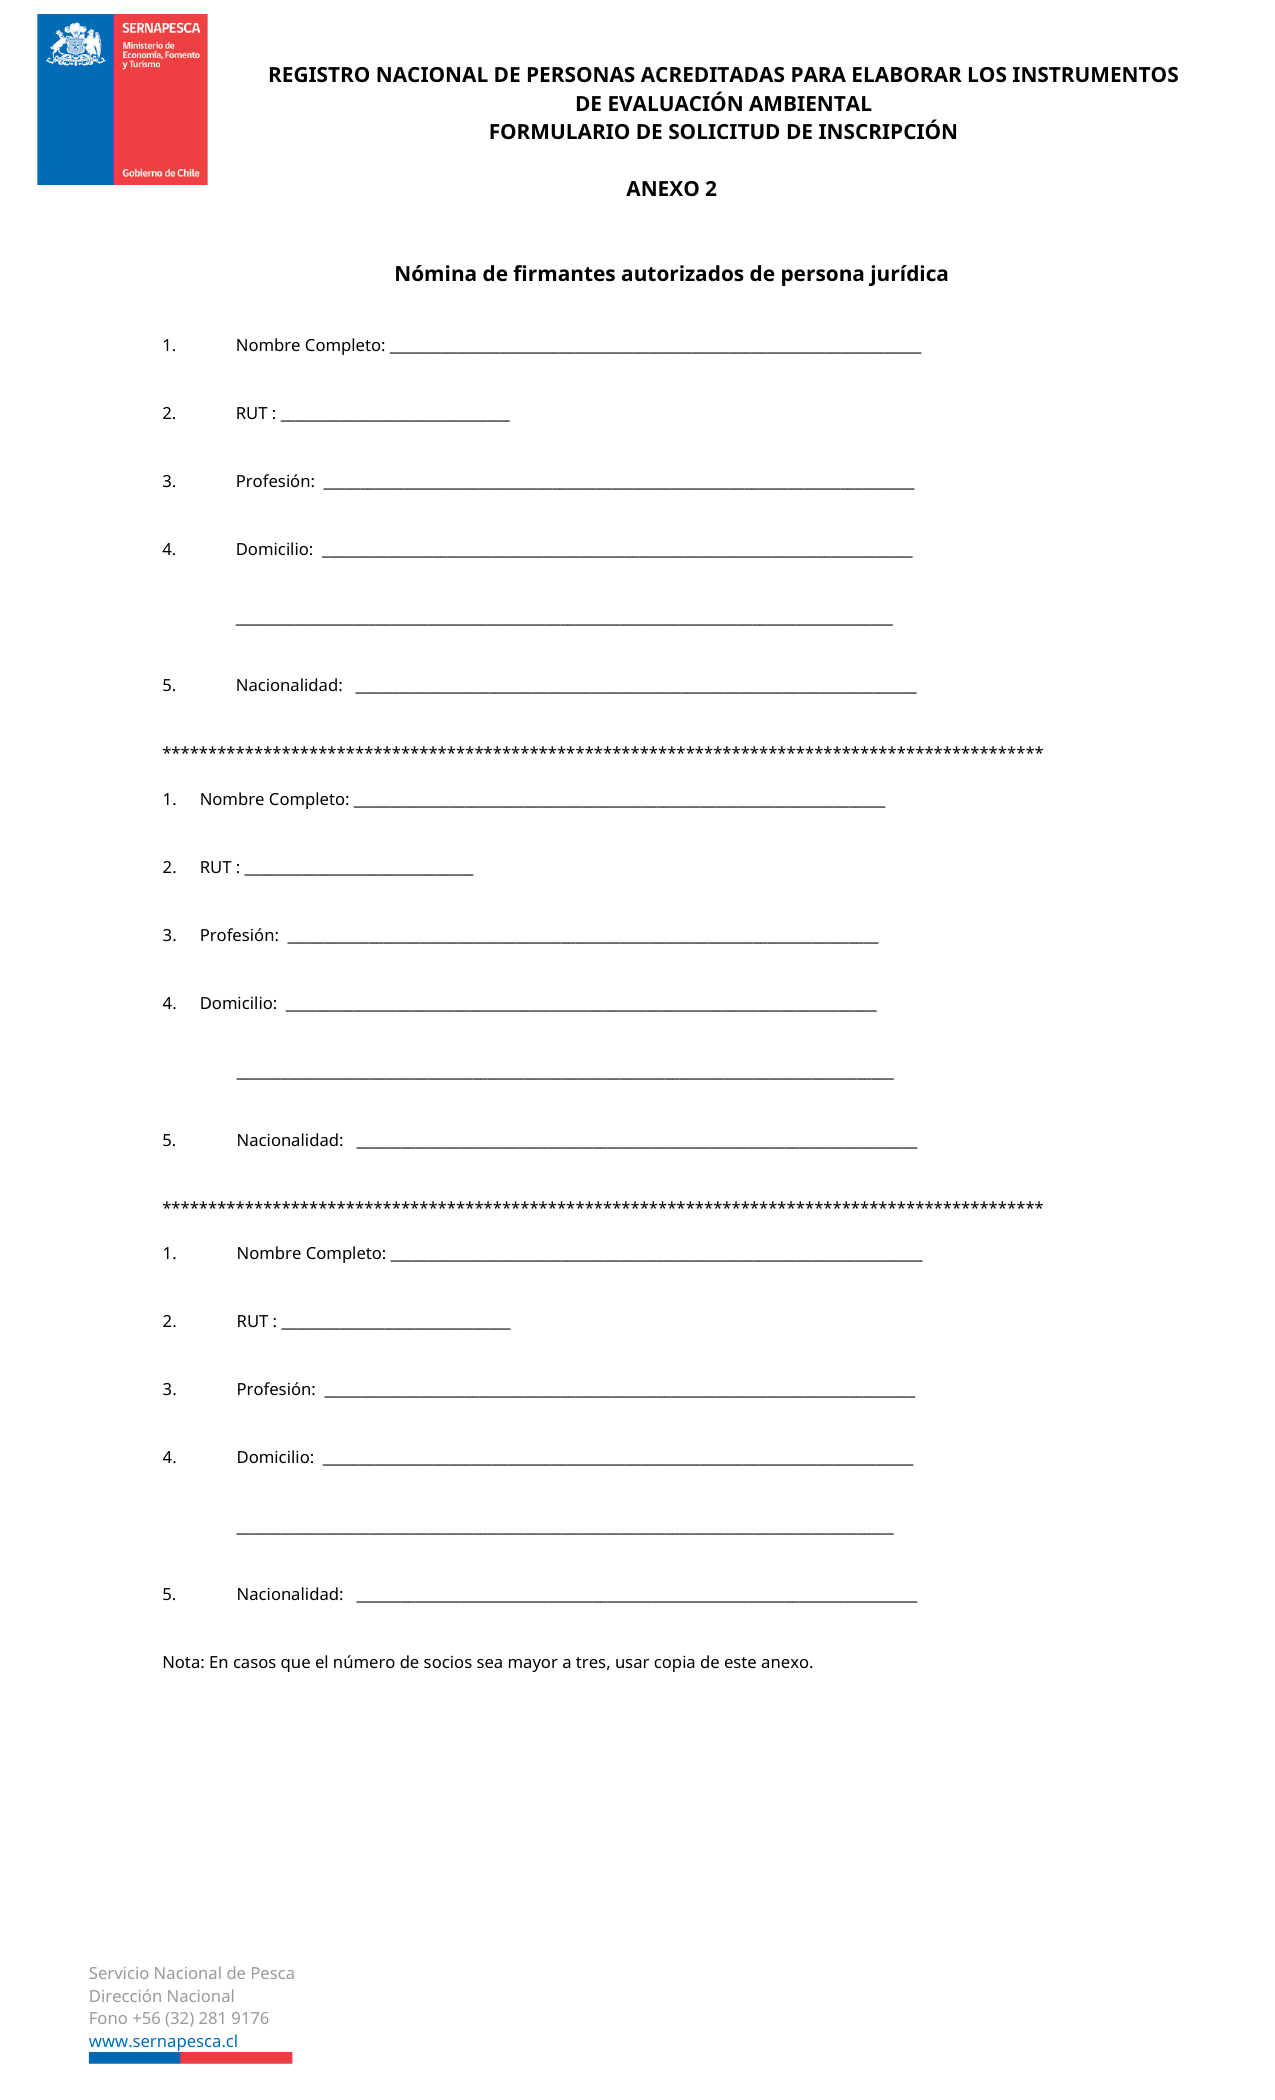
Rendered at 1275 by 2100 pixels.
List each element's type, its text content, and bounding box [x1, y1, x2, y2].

list Nombre Completo: ________________________________________________________________________ [162, 788, 1181, 810]
list Domicilio: ________________________________________________________________________________ [162, 1446, 1181, 1469]
text _________________________________________________________________________________________ [236, 1060, 1181, 1083]
list Nacionalidad: ____________________________________________________________________________ [162, 674, 1181, 697]
text _________________________________________________________________________________________ [236, 606, 1181, 629]
text ANEXO 2 [162, 174, 1181, 203]
picture [37, 14, 208, 185]
picture [88, 2052, 293, 2064]
text Nota: En casos que el número de socios sea mayor a tres, usar copia de este anexo. [162, 1651, 1181, 1673]
text _________________________________________________________________________________________ [236, 1514, 1181, 1537]
list Domicilio: ________________________________________________________________________________ [162, 538, 1181, 561]
text 5. Nacionalidad: ____________________________________________________________________________ [162, 1582, 1181, 1605]
list Nombre Completo: ________________________________________________________________________ [162, 1242, 1181, 1264]
text ************************************************************************************************ [162, 1196, 1181, 1219]
text Nómina de firmantes autorizados de persona jurídica [162, 259, 1181, 288]
text 5. Nacionalidad: ____________________________________________________________________________ [162, 1128, 1181, 1151]
list RUT : _______________________________ [162, 1310, 1181, 1333]
list RUT : _______________________________ [162, 856, 1181, 878]
list Domicilio: ________________________________________________________________________________ [162, 992, 1181, 1015]
text ************************************************************************************************ [162, 742, 1181, 765]
list RUT : _______________________________ [162, 402, 1181, 424]
list Profesión: ________________________________________________________________________________ [162, 470, 1181, 492]
list Nombre Completo: ________________________________________________________________________ [162, 333, 1181, 356]
list Profesión: ________________________________________________________________________________ [162, 1378, 1181, 1401]
list Profesión: ________________________________________________________________________________ [162, 924, 1181, 947]
